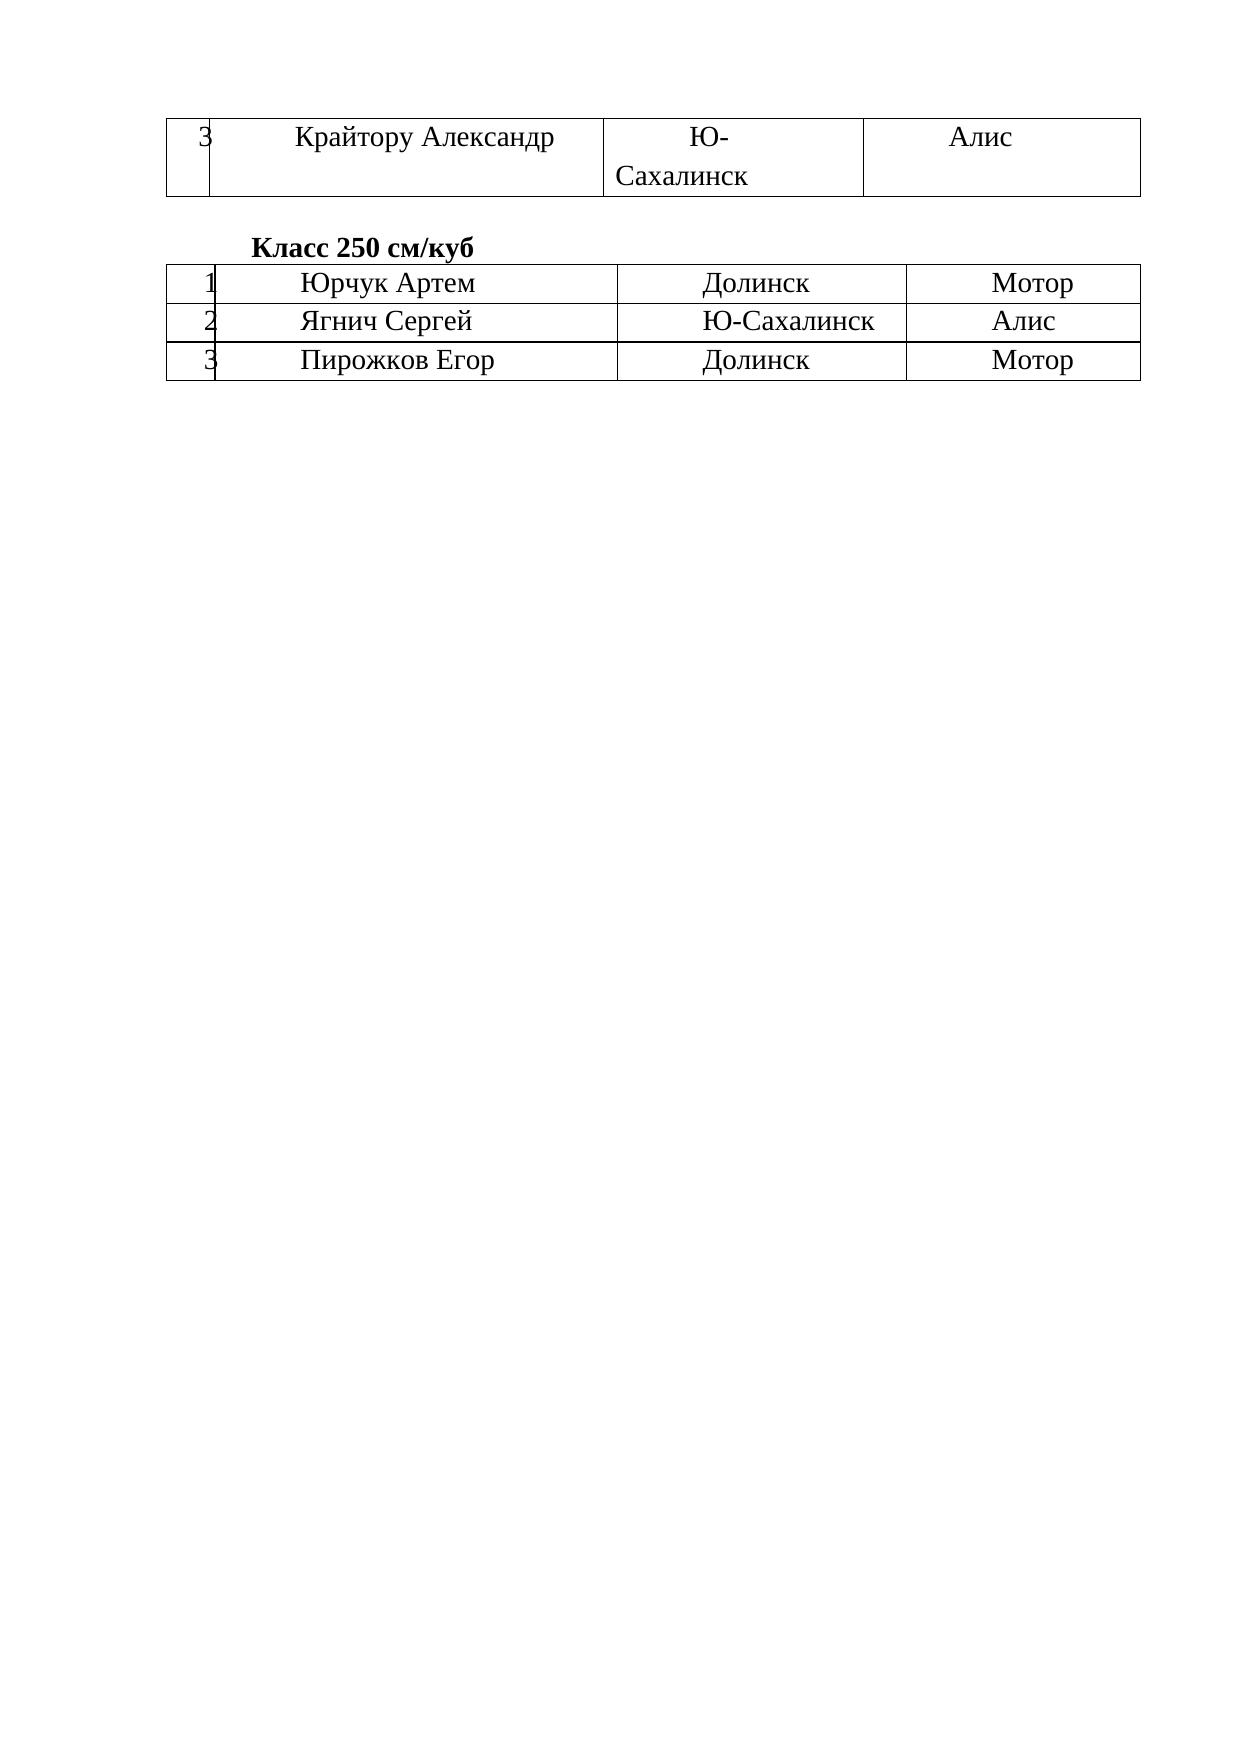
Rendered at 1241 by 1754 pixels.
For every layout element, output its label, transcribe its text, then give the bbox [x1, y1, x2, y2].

table_header 1 [167, 265, 214, 302]
table_cell Мотор [907, 343, 1140, 380]
table_cell Алис [907, 304, 1140, 341]
table_cell Ягнич Сергей [216, 304, 617, 341]
table_header Мотор [907, 265, 1140, 302]
table_header Долинск [618, 265, 906, 302]
table_cell Долинск [618, 343, 906, 380]
text Класс 250 см/куб [177, 230, 1152, 264]
table_cell Ю-Сахалинск [618, 304, 906, 341]
table_cell 3 [167, 119, 209, 196]
table_header Юрчук Артем [216, 265, 617, 302]
table_cell Пирожков Егор [216, 343, 617, 380]
table_cell 3 [167, 343, 214, 380]
table_cell Крайтору Александр [210, 119, 603, 196]
table_cell Ю-Сахалинск [604, 119, 863, 196]
table_cell 2 [167, 304, 214, 341]
table_cell Алис [864, 119, 1140, 196]
